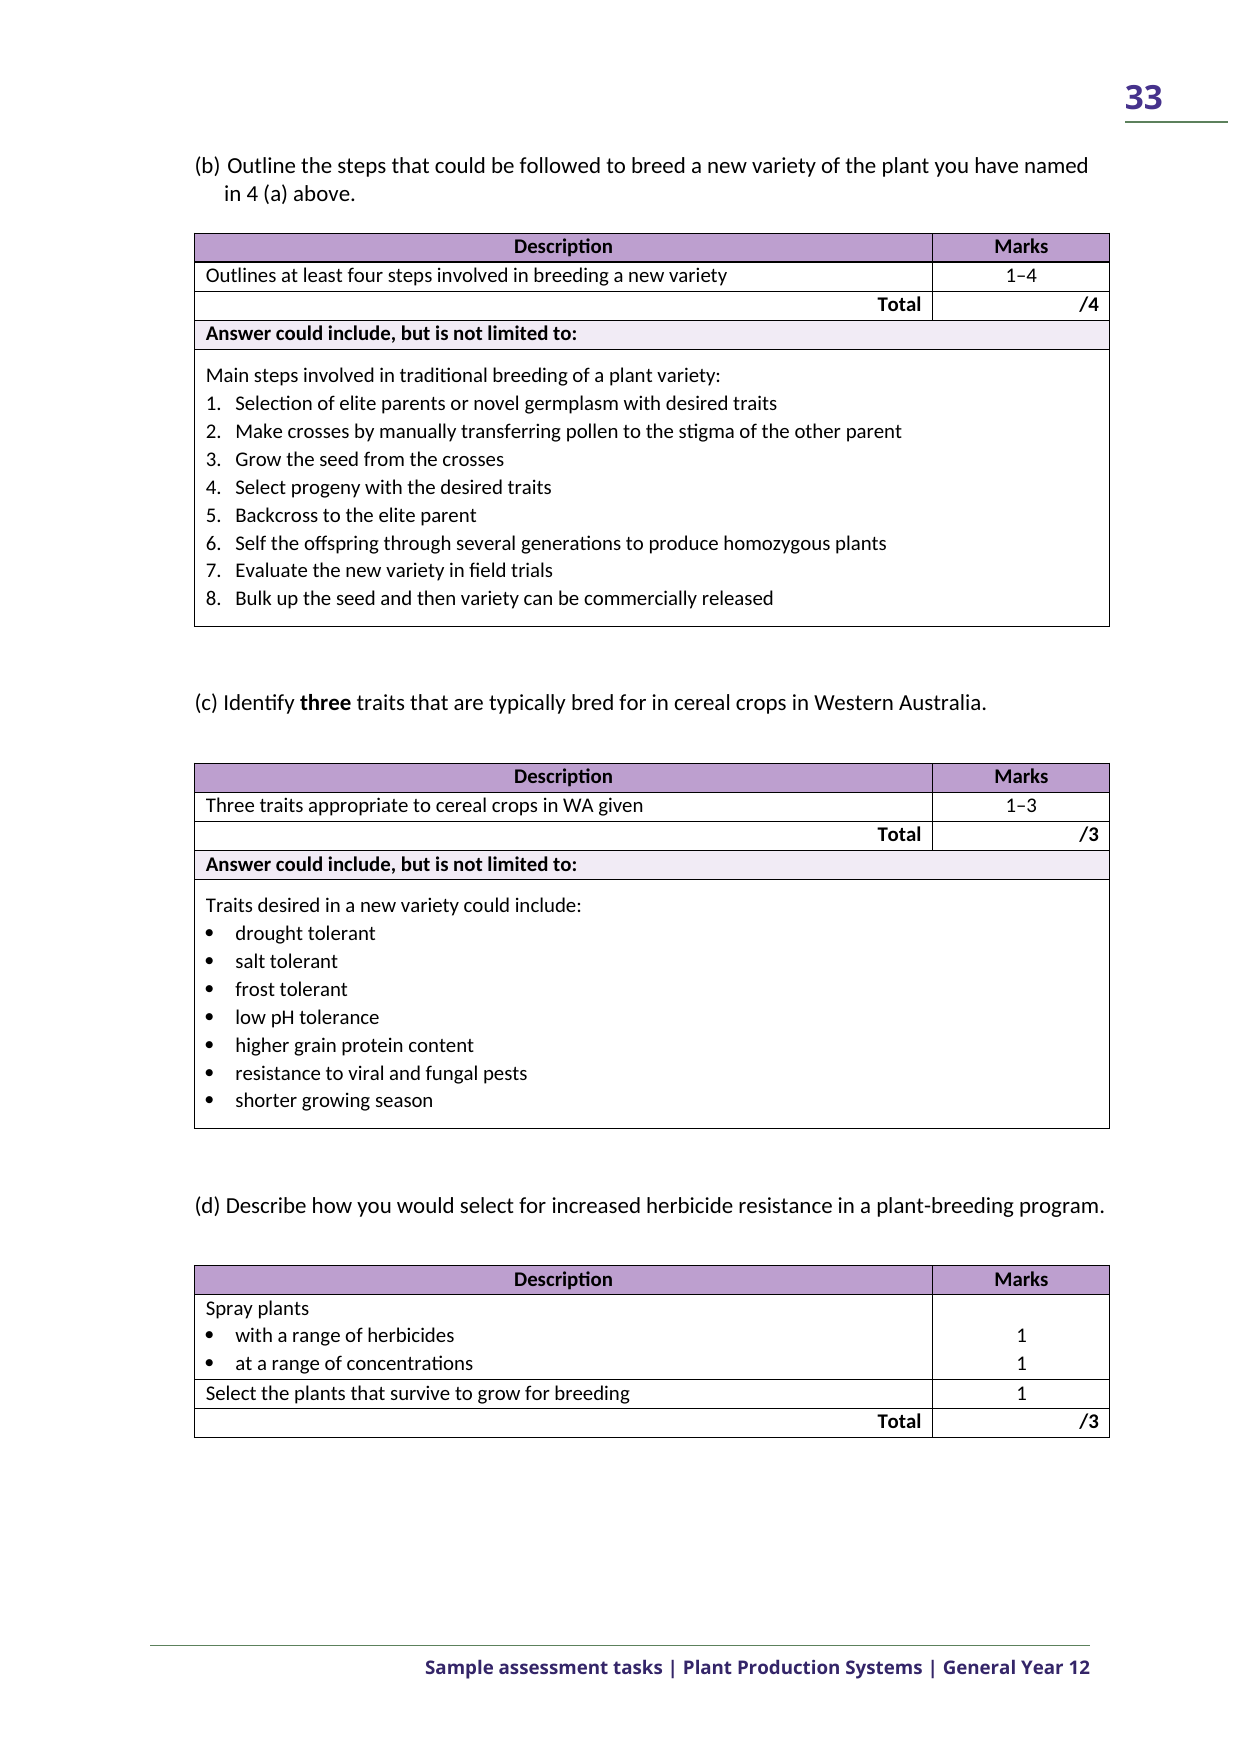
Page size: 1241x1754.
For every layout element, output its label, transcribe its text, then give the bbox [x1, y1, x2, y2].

table_cell Spray plants with a range of herbicides at a range of concentrations [195, 1295, 932, 1379]
table_cell Total [195, 822, 932, 850]
table_header Description [195, 1266, 932, 1294]
table_cell Answer could include, but is not limited to: [195, 851, 1109, 879]
table_cell Three traits appropriate to cereal crops in WA given [195, 793, 932, 821]
table_header Marks [933, 764, 1109, 792]
table_cell Total [195, 1409, 932, 1437]
table_cell Total [195, 292, 932, 319]
table_cell /4 [933, 292, 1109, 319]
table_cell Outlines at least four steps involved in breeding a new variety [195, 263, 932, 291]
text (d) Describe how you would select for increased herbicide resistance in a plant-breeding program. [150, 1191, 1139, 1219]
table_cell 1–3 [933, 793, 1109, 821]
table_cell Traits desired in a new variety could include: drought tolerant salt tolerant frost tolerant low pH tolerance higher grain protein content resistance to viral and fungal pests shorter growing season [195, 880, 1109, 1128]
table_cell 1 1 [933, 1295, 1109, 1379]
table_header Marks [933, 234, 1109, 261]
table_cell Answer could include, but is not limited to: [195, 321, 1109, 349]
table_cell /3 [933, 1409, 1109, 1437]
table_cell 1–4 [933, 263, 1109, 291]
table_cell /3 [933, 822, 1109, 850]
table_cell 1 [933, 1380, 1109, 1408]
table_cell Main steps involved in traditional breeding of a plant variety: Selection of elite parents or novel germplasm with desired traits Make crosses by manually transferring pollen to the stigma of the other parent Grow the seed from the crosses Select progeny with the desired traits Backcross to the elite parent Self the offspring through several generations to produce homozygous plants Evaluate the new variety in field trials Bulk up the seed and then variety can be commercially released [195, 350, 1109, 626]
table_header Marks [933, 1266, 1109, 1294]
table_cell Select the plants that survive to grow for breeding [195, 1380, 932, 1408]
list (b) Outline the steps that could be followed to breed a new variety of the plant you have named in 4 (a) above. [194, 151, 1093, 207]
table_header Description [195, 764, 932, 792]
table_header Description [195, 234, 932, 261]
text (c) Identify three traits that are typically bred for in cereal crops in Western Australia. [150, 688, 1090, 717]
